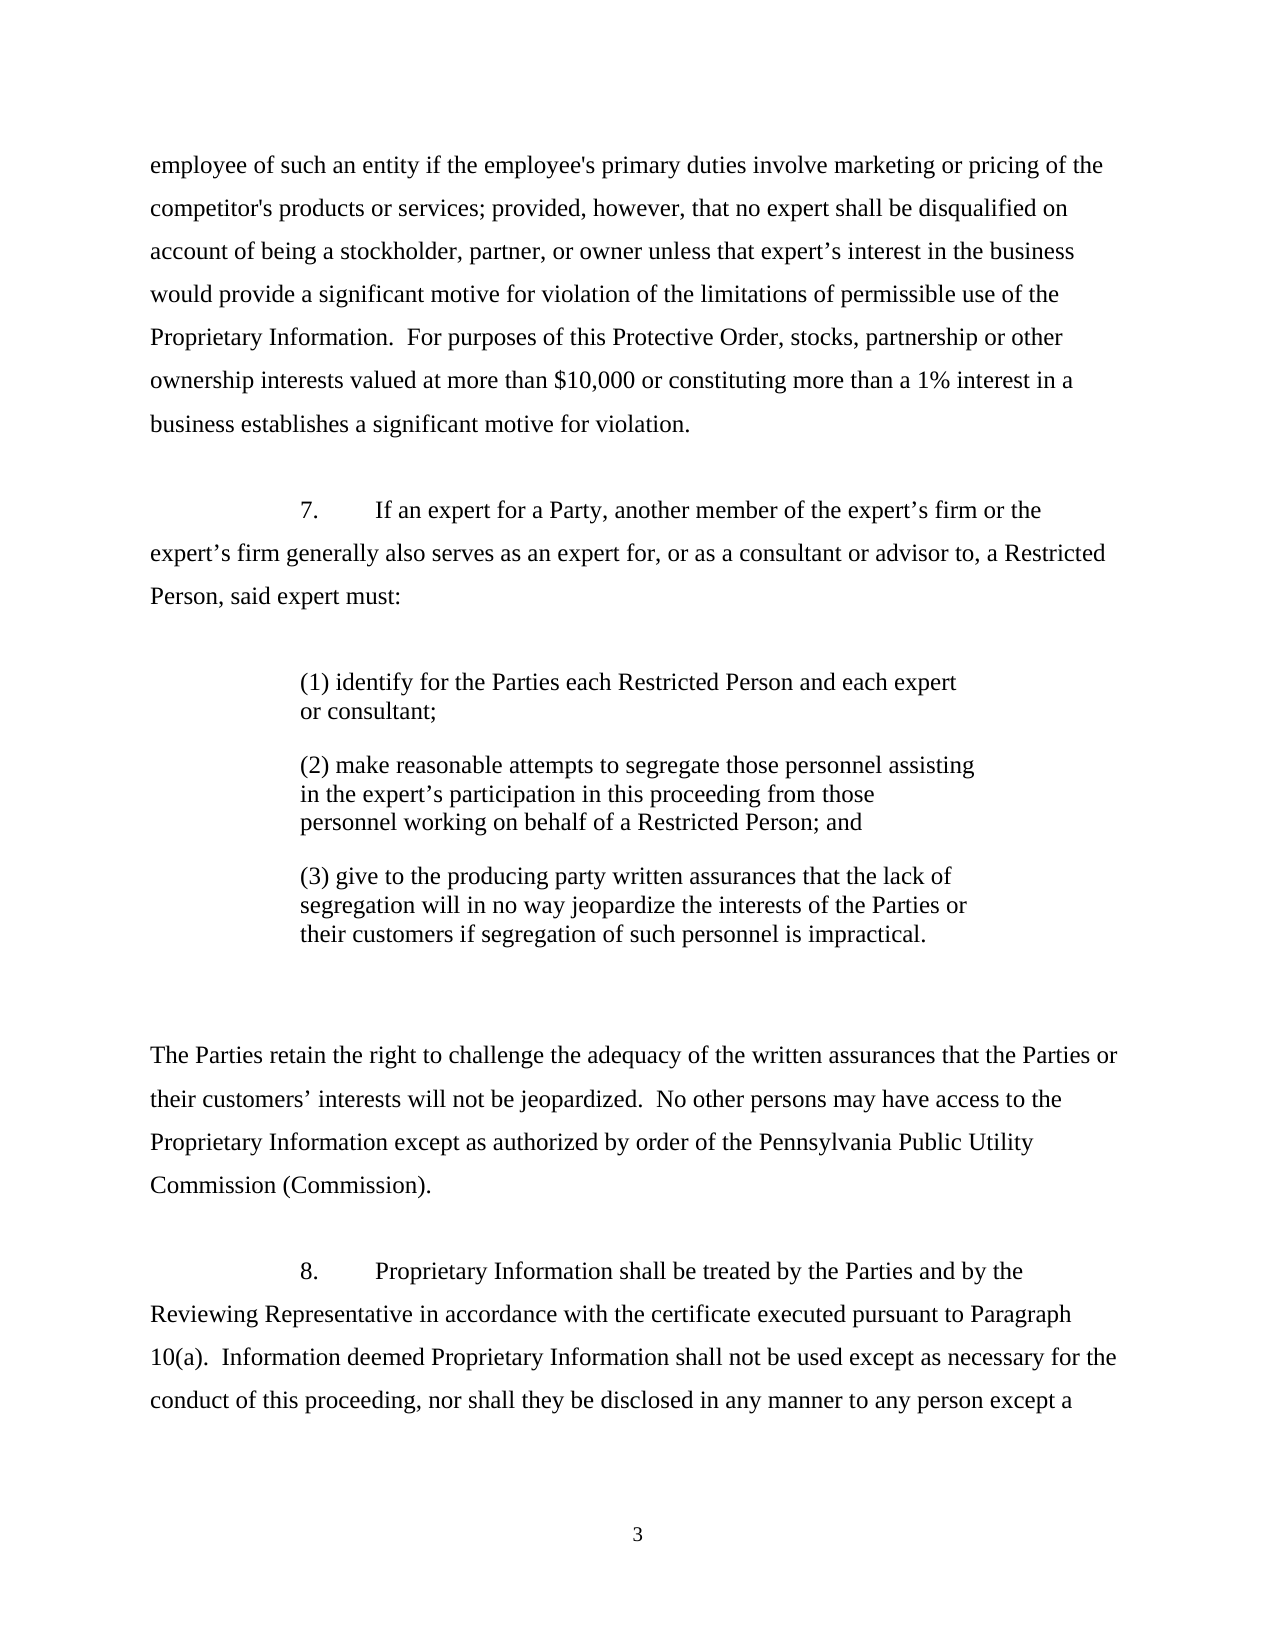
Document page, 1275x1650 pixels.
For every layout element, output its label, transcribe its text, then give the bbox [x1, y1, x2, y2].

list If an expert for a Party, another member of the expert’s firm or the expert’s firm generally also serves as an expert for, or as a consultant or advisor to, a Restricted Person, said expert must: [150, 495, 1125, 610]
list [150, 150, 1125, 437]
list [150, 1256, 1125, 1414]
list (3) give to the producing party written assurances that the lack of segregation will in no way jeopardize the interests of the Parties or their customers if segregation of such personnel is impractical. [300, 861, 975, 947]
list (1) identify for the Parties each Restricted Person and each expert or consultant; [300, 667, 975, 725]
list The Parties retain the right to challenge the adequacy of the written assurances that the Parties or their customers’ interests will not be jeopardized. No other persons may have access to the Proprietary Information except as authorized by order of the Pennsylvania Public Utility Commission (Commission). [150, 1041, 1125, 1199]
list (2) make reasonable attempts to segregate those personnel assisting in the expert’s participation in this proceeding from those personnel working on behalf of a Restricted Person; and [300, 750, 975, 836]
